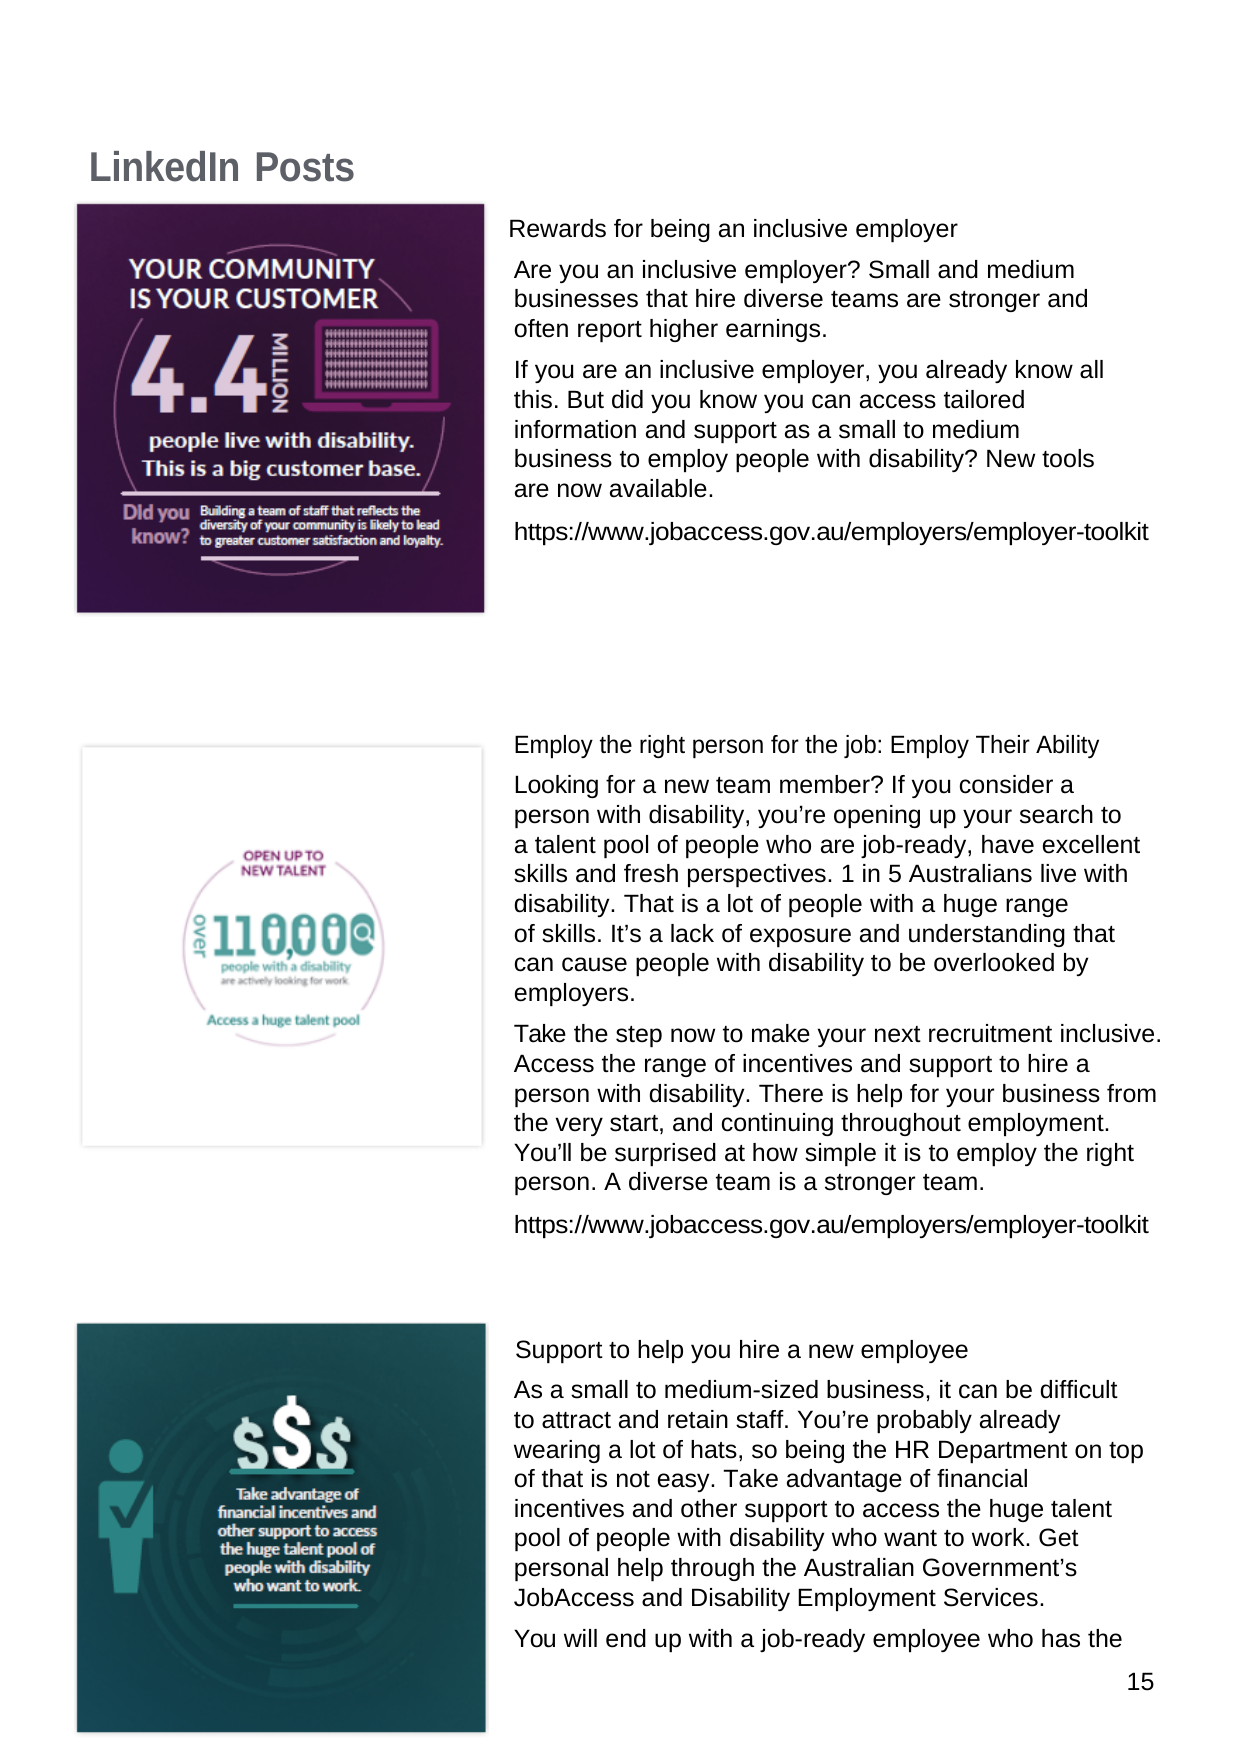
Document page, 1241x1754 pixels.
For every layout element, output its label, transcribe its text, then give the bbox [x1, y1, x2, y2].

text Are you an inclusive employer? Small and medium businesses that hire diverse teams are stronger and often report higher earnings. [514, 255, 1099, 343]
text Support to help you hire a new employee [489, 1335, 1169, 1363]
text As a small to medium-sized business, it can be difficult to attract and retain staff. You’re probably already wearing a lot of hats, so being the HR Department on top of that is not easy. Take advantage of financial incentives and other support to access the huge talent pool of people with disability who want to work. Get personal help through the Australian Government’s JobAccess and Disability Employment Services. [514, 1375, 1146, 1611]
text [514, 1624, 1150, 1653]
picture [73, 1322, 489, 1738]
text Looking for a new team member? If you consider a person with disability, you’re opening up your search to a talent pool of people who are job-ready, have excellent skills and fresh perspectives. 1 in 5 Australians live with disability. That is a lot of people with a huge range [514, 770, 1143, 917]
text of skills. It’s a lack of exposure and understanding that can cause people with disability to be overlooked by employers. [514, 919, 1151, 1007]
text Employ the right person for the job: Employ Their Ability [71, 730, 1169, 758]
picture [73, 742, 490, 1157]
subtitle LinkedIn Posts [88, 142, 1169, 190]
text If you are an inclusive employer, you already know all this. But did you know you can access tailored information and support as a small to medium business to employ people with disability? New tools are now available. [514, 355, 1122, 502]
picture [73, 200, 490, 617]
text https://www.jobaccess.gov.au/employers/employer-toolkit [514, 1210, 1169, 1239]
text Rewards for being an inclusive employer [71, 190, 1169, 243]
text Take the step now to make your next recruitment inclusive. Access the range of incentives and support to hire a person with disability. There is help for your business from the very start, and continuing throughout employment. You’ll be surprised at how simple it is to employ the right person. A diverse team is a stronger team. [514, 1019, 1169, 1196]
text https://www.jobaccess.gov.au/employers/employer-toolkit [514, 517, 1169, 545]
